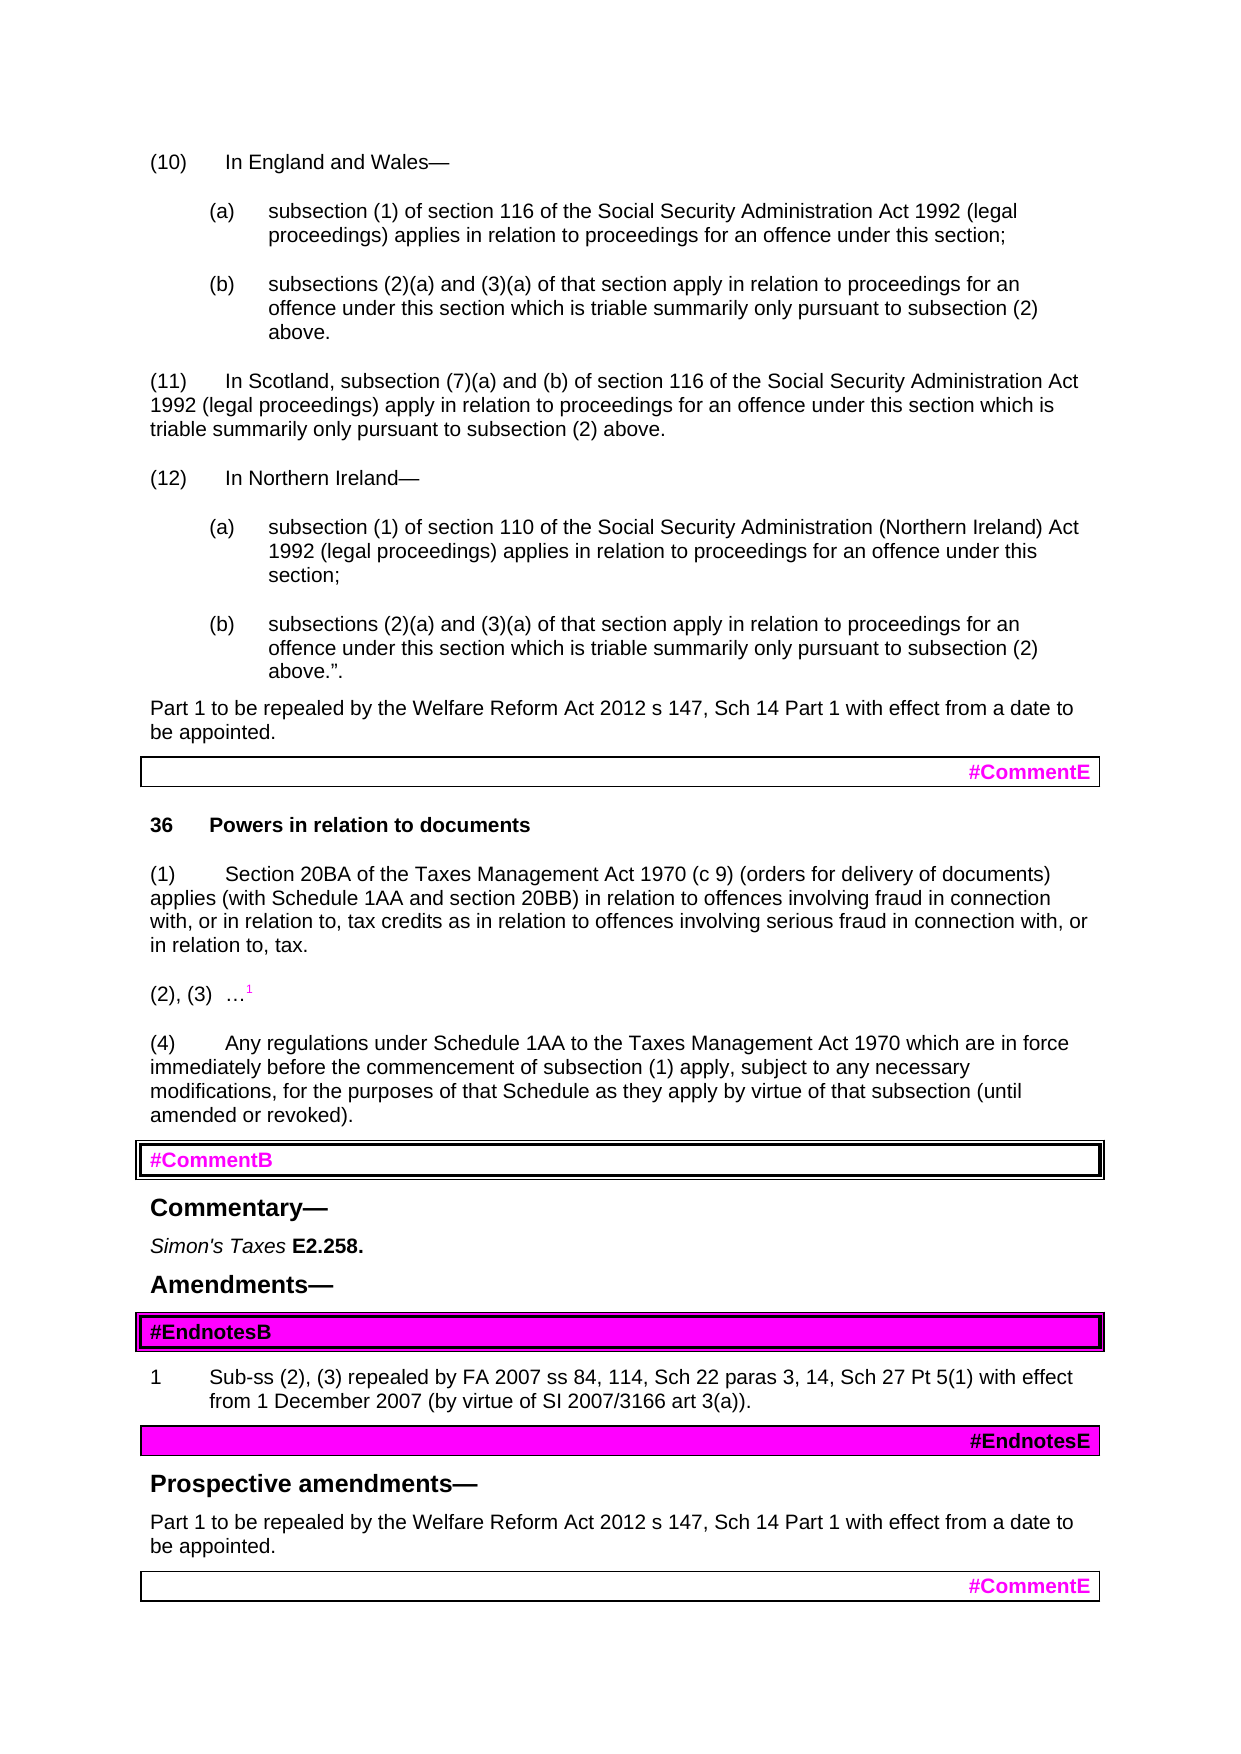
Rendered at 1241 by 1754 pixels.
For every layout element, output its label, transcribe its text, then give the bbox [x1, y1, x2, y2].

text (b) subsections (2)(a) and (3)(a) of that section apply in relation to proceedings for an offence under this section which is triable summarily only pursuant to subsection (2) above. [209, 272, 1090, 344]
text Part 1 to be repealed by the Welfare Reform Act 2012 s 147, Sch 14 Part 1 with effect from a date to be appointed. [150, 696, 1090, 744]
text Simon's Taxes E2.258. [150, 1234, 1090, 1258]
text (1) Section 20BA of the Taxes Management Act 1970 (c 9) (orders for delivery of documents) applies (with Schedule 1AA and section 20BB) in relation to offences involving fraud in connection with, or in relation to, tax credits as in relation to offences involving serious fraud in connection with, or in relation to, tax. [150, 861, 1090, 957]
text (a) subsection (1) of section 110 of the Social Security Administration (Northern Ireland) Act 1992 (legal proceedings) applies in relation to proceedings for an offence under this section; [209, 514, 1090, 586]
text Commentary— [150, 1193, 1090, 1221]
text (a) subsection (1) of section 116 of the Social Security Administration Act 1992 (legal proceedings) applies in relation to proceedings for an offence under this section; [209, 199, 1090, 247]
text (b) subsections (2)(a) and (3)(a) of that section apply in relation to proceedings for an offence under this section which is triable summarily only pursuant to subsection (2) above.”. [209, 611, 1090, 683]
text #CommentE [142, 1572, 1099, 1600]
text Amendments— [150, 1270, 1090, 1299]
text (4) Any regulations under Schedule 1AA to the Taxes Management Act 1970 which are in force immediately before the commencement of subsection (1) apply, subject to any necessary modifications, for the purposes of that Schedule as they apply by virtue of that subsection (until amended or revoked). [150, 1031, 1090, 1127]
text (12) In Northern Ireland— [150, 466, 1090, 489]
text (2), (3) …1 [150, 982, 1090, 1006]
text (10) In England and Wales— [150, 150, 1090, 174]
text #EndnotesE [142, 1427, 1099, 1455]
text Part 1 to be repealed by the Welfare Reform Act 2012 s 147, Sch 14 Part 1 with effect from a date to be appointed. [150, 1510, 1090, 1558]
text (11) In Scotland, subsection (7)(a) and (b) of section 116 of the Social Security Administration Act 1992 (legal proceedings) apply in relation to proceedings for an offence under this section which is triable summarily only pursuant to subsection (2) above. [150, 369, 1090, 441]
text 36 Powers in relation to documents [150, 812, 1090, 836]
text #CommentE [142, 758, 1099, 786]
list 1 Sub-ss (2), (3) repealed by FA 2007 ss 84, 114, Sch 22 paras 3, 14, Sch 27 Pt 5(1) with effect from 1 December 2007 (by virtue of SI 2007/3166 art 3(a)). [150, 1365, 1090, 1413]
text Prospective amendments— [150, 1469, 1090, 1498]
